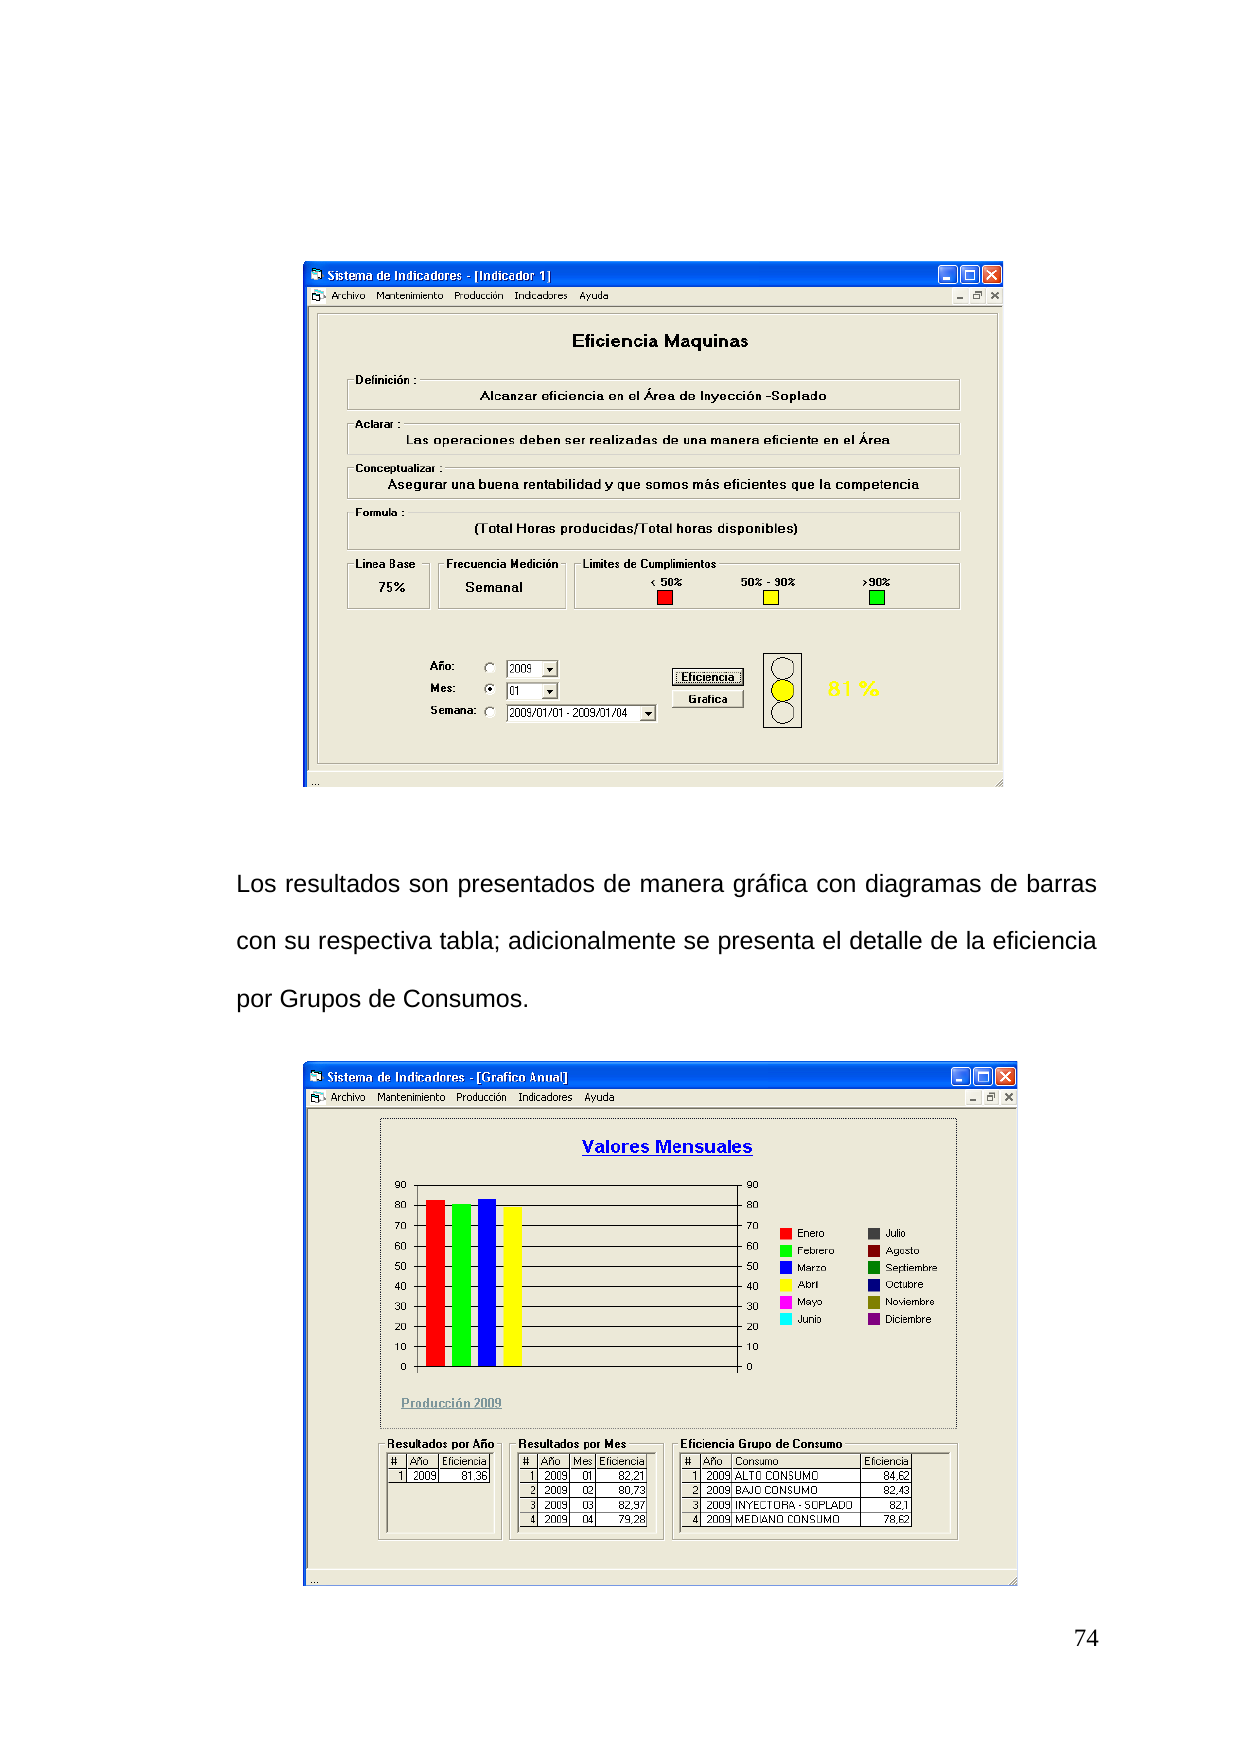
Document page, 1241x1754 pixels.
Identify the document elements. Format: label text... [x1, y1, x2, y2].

picture [303, 1061, 1018, 1586]
text Los resultados son presentados de manera gráfica con diagramas de barras con su respectiva tabla; adicionalmente se presenta el detalle de la eficiencia por Grupos de Consumos. [236, 869, 1098, 1012]
picture [303, 261, 1004, 787]
